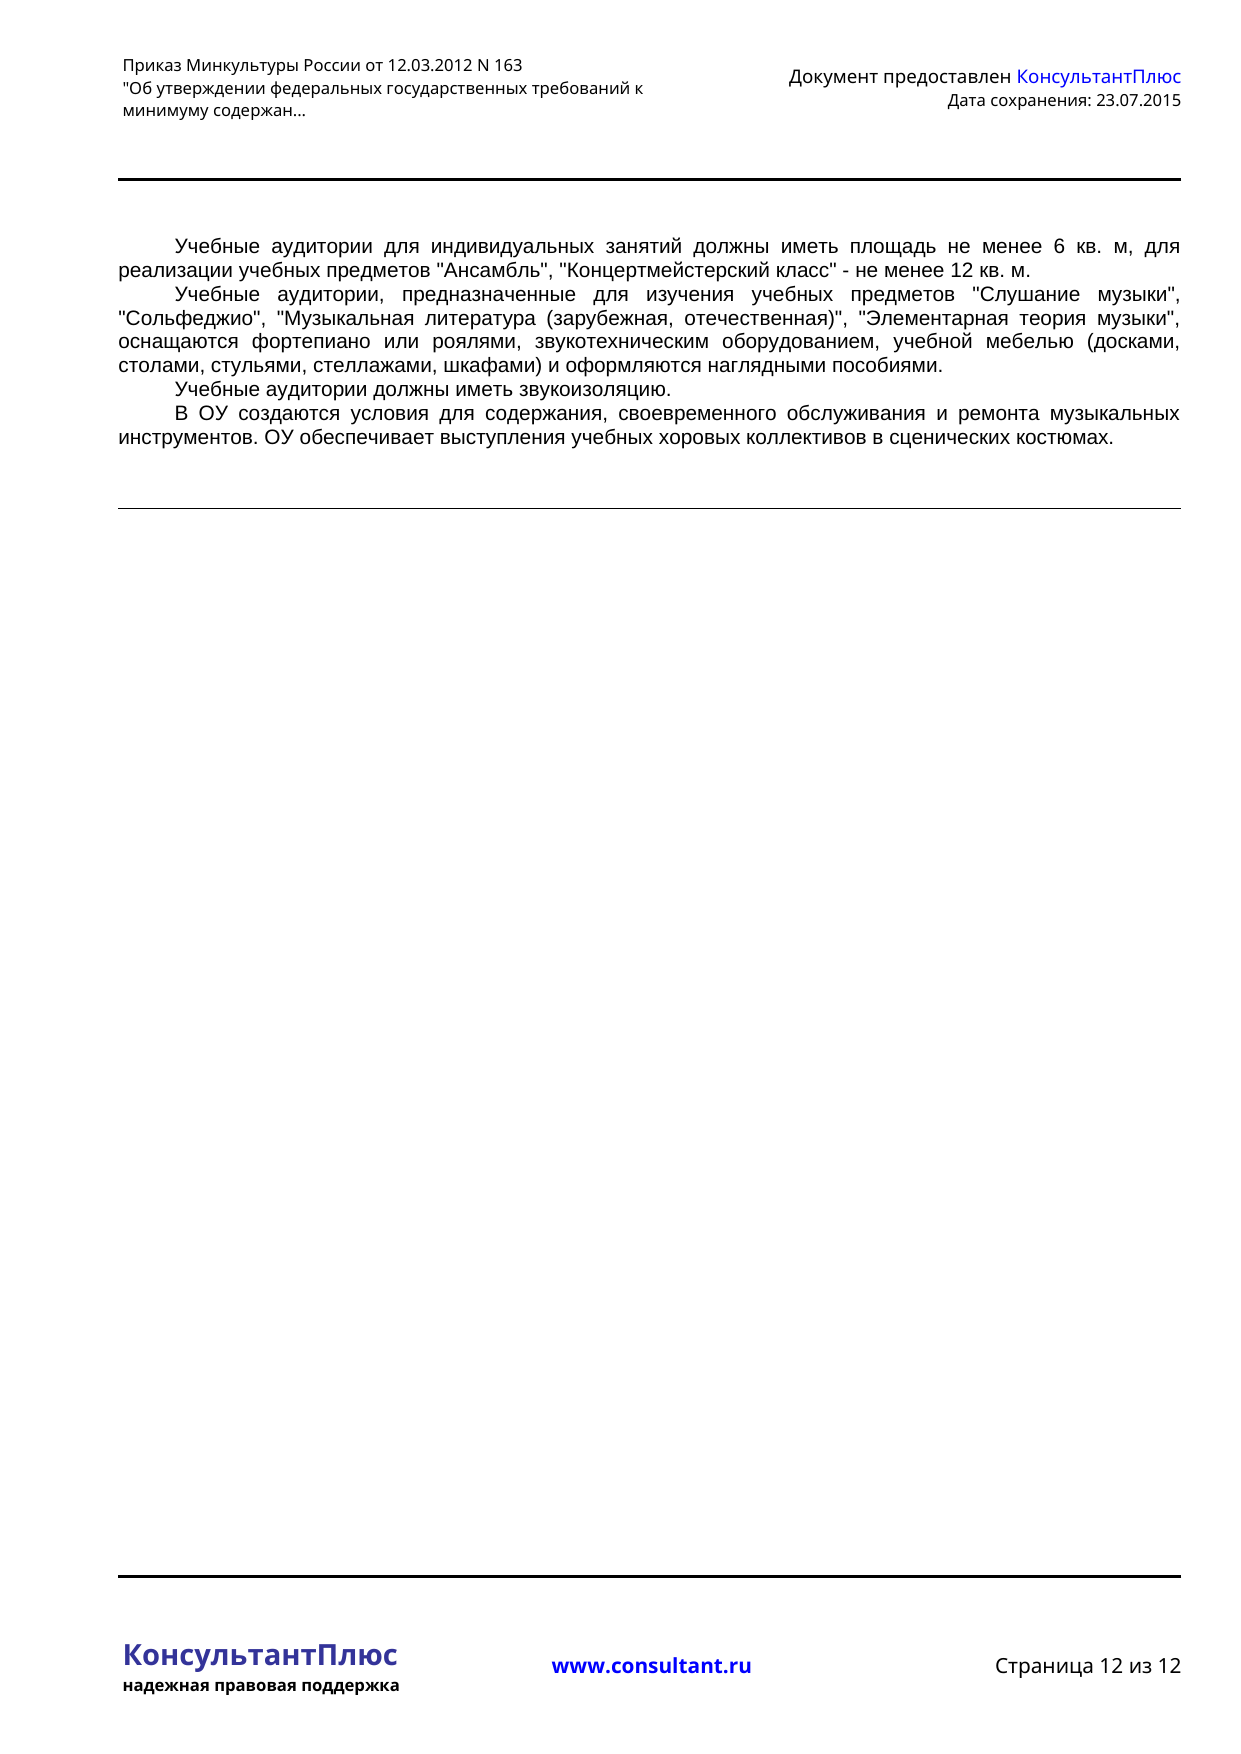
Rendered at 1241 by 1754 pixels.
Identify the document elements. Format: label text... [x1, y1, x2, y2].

text В ОУ создаются условия для содержания, своевременного обслуживания и ремонта музыкальных инструментов. ОУ обеспечивает выступления учебных хоровых коллективов в сценических костюмах. [118, 401, 1181, 449]
text Учебные аудитории, предназначенные для изучения учебных предметов "Слушание музыки", "Сольфеджио", "Музыкальная литература (зарубежная, отечественная)", "Элементарная теория музыки", оснащаются фортепиано или роялями, звукотехническим оборудованием, учебной мебелью (досками, столами, стульями, стеллажами, шкафами) и оформляются наглядными пособиями. [118, 281, 1181, 377]
text Учебные аудитории для индивидуальных занятий должны иметь площадь не менее 6 кв. м, для реализации учебных предметов "Ансамбль", "Концертмейстерский класс" - не менее 12 кв. м. [118, 233, 1181, 281]
text Учебные аудитории должны иметь звукоизоляцию. [118, 377, 1181, 401]
